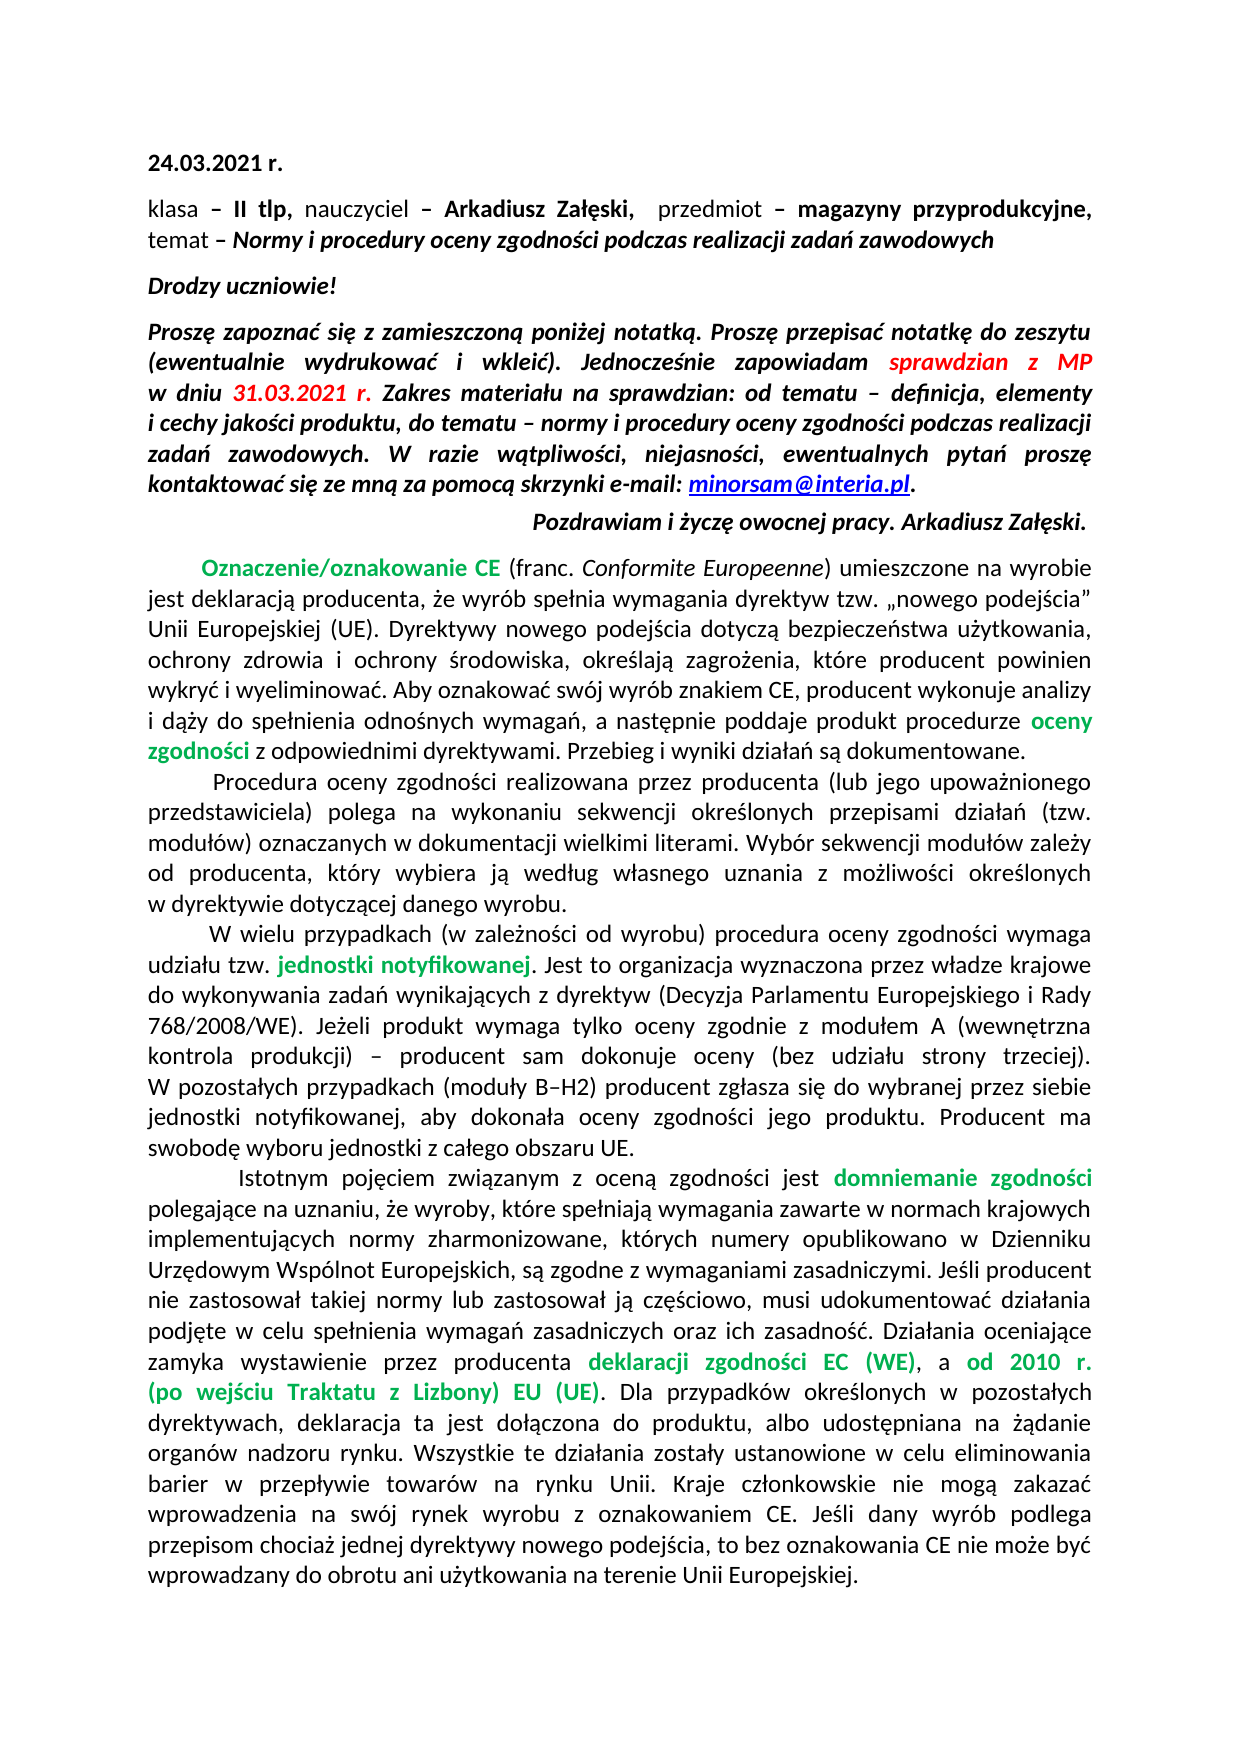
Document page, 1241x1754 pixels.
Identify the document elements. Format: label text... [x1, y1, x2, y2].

text Procedura oceny zgodności realizowana przez producenta (lub jego upoważnionego przedstawiciela) polega na wykonaniu sekwencji określonych przepisami działań (tzw. modułów) oznaczanych w dokumentacji wielkimi literami. Wybór sekwencji modułów zależy od producenta, który wybiera ją według własnego uznania z możliwości określonych w dyrektywie dotyczącej danego wyrobu. [148, 766, 1093, 918]
text Proszę zapoznać się z zamieszczoną poniżej notatką. Proszę przepisać notatkę do zeszytu (ewentualnie wydrukować i wkleić). Jednocześnie zapowiadam sprawdzian z MP w dniu 31.03.2021 r. Zakres materiału na sprawdzian: od tematu – definicja, elementy i cechy jakości produktu, do tematu – normy i procedury oceny zgodności podczas realizacji zadań zawodowych. W razie wątpliwości, niejasności, ewentualnych pytań proszę kontaktować się ze mną za pomocą skrzynki e-mail: minorsam@interia.pl. [148, 316, 1093, 499]
text W wielu przypadkach (w zależności od wyrobu) procedura oceny zgodności wymaga udziału tzw. jednostki notyfikowanej. Jest to organizacja wyznaczona przez władze krajowe do wykonywania zadań wynikających z dyrektyw (Decyzja Parlamentu Europejskiego i Rady 768/2008/WE). Jeżeli produkt wymaga tylko oceny zgodnie z modułem A (wewnętrzna kontrola produkcji) – producent sam dokonuje oceny (bez udziału strony trzeciej). W pozostałych przypadkach (moduły B–H2) producent zgłasza się do wybranej przez siebie jednostki notyfikowanej, aby dokonała oceny zgodności jego produktu. Producent ma swobodę wyboru jednostki z całego obszaru UE. [148, 918, 1093, 1163]
text Pozdrawiam i życzę owocnej pracy. Arkadiusz Załęski. [148, 506, 1093, 537]
text 24.03.2021 r. [148, 148, 1093, 178]
text Istotnym pojęciem związanym z oceną zgodności jest domniemanie zgodności polegające na uznaniu, że wyroby, które spełniają wymagania zawarte w normach krajowych implementujących normy zharmonizowane, których numery opublikowano w Dzienniku Urzędowym Wspólnot Europejskich, są zgodne z wymaganiami zasadniczymi. Jeśli producent nie zastosował takiej normy lub zastosował ją częściowo, musi udokumentować działania podjęte w celu spełnienia wymagań zasadniczych oraz ich zasadność. Działania oceniające zamyka wystawienie przez producenta deklaracji zgodności EC (WE), a od 2010 r. (po wejściu Traktatu z Lizbony) EU (UE). Dla przypadków określonych w pozostałych dyrektywach, deklaracja ta jest dołączona do produktu, albo udostępniana na żądanie organów nadzoru rynku. Wszystkie te działania zostały ustanowione w celu eliminowania barier w przepływie towarów na rynku Unii. Kraje członkowskie nie mogą zakazać wprowadzenia na swój rynek wyrobu z oznakowaniem CE. Jeśli dany wyrób podlega przepisom chociaż jednej dyrektywy nowego podejścia, to bez oznakowania CE nie może być wprowadzany do obrotu ani użytkowania na terenie Unii Europejskiej. [148, 1163, 1093, 1590]
text Oznaczenie/oznakowanie CE (franc. Conformite Europeenne) umieszczone na wyrobie jest deklaracją producenta, że wyrób spełnia wymagania dyrektyw tzw. „nowego podejścia” Unii Europejskiej (UE). Dyrektywy nowego podejścia dotyczą bezpieczeństwa użytkowania, ochrony zdrowia i ochrony środowiska, określają zagrożenia, które producent powinien wykryć i wyeliminować. Aby oznakować swój wyrób znakiem CE, producent wykonuje analizy i dąży do spełnienia odnośnych wymagań, a następnie poddaje produkt procedurze oceny zgodności z odpowiednimi dyrektywami. Przebieg i wyniki działań są dokumentowane. [148, 552, 1093, 766]
text klasa – II tlp, nauczyciel – Arkadiusz Załęski, przedmiot – magazyny przyprodukcyjne, temat – Normy i procedury oceny zgodności podczas realizacji zadań zawodowych [148, 193, 1093, 254]
text Drodzy uczniowie! [148, 270, 1093, 300]
